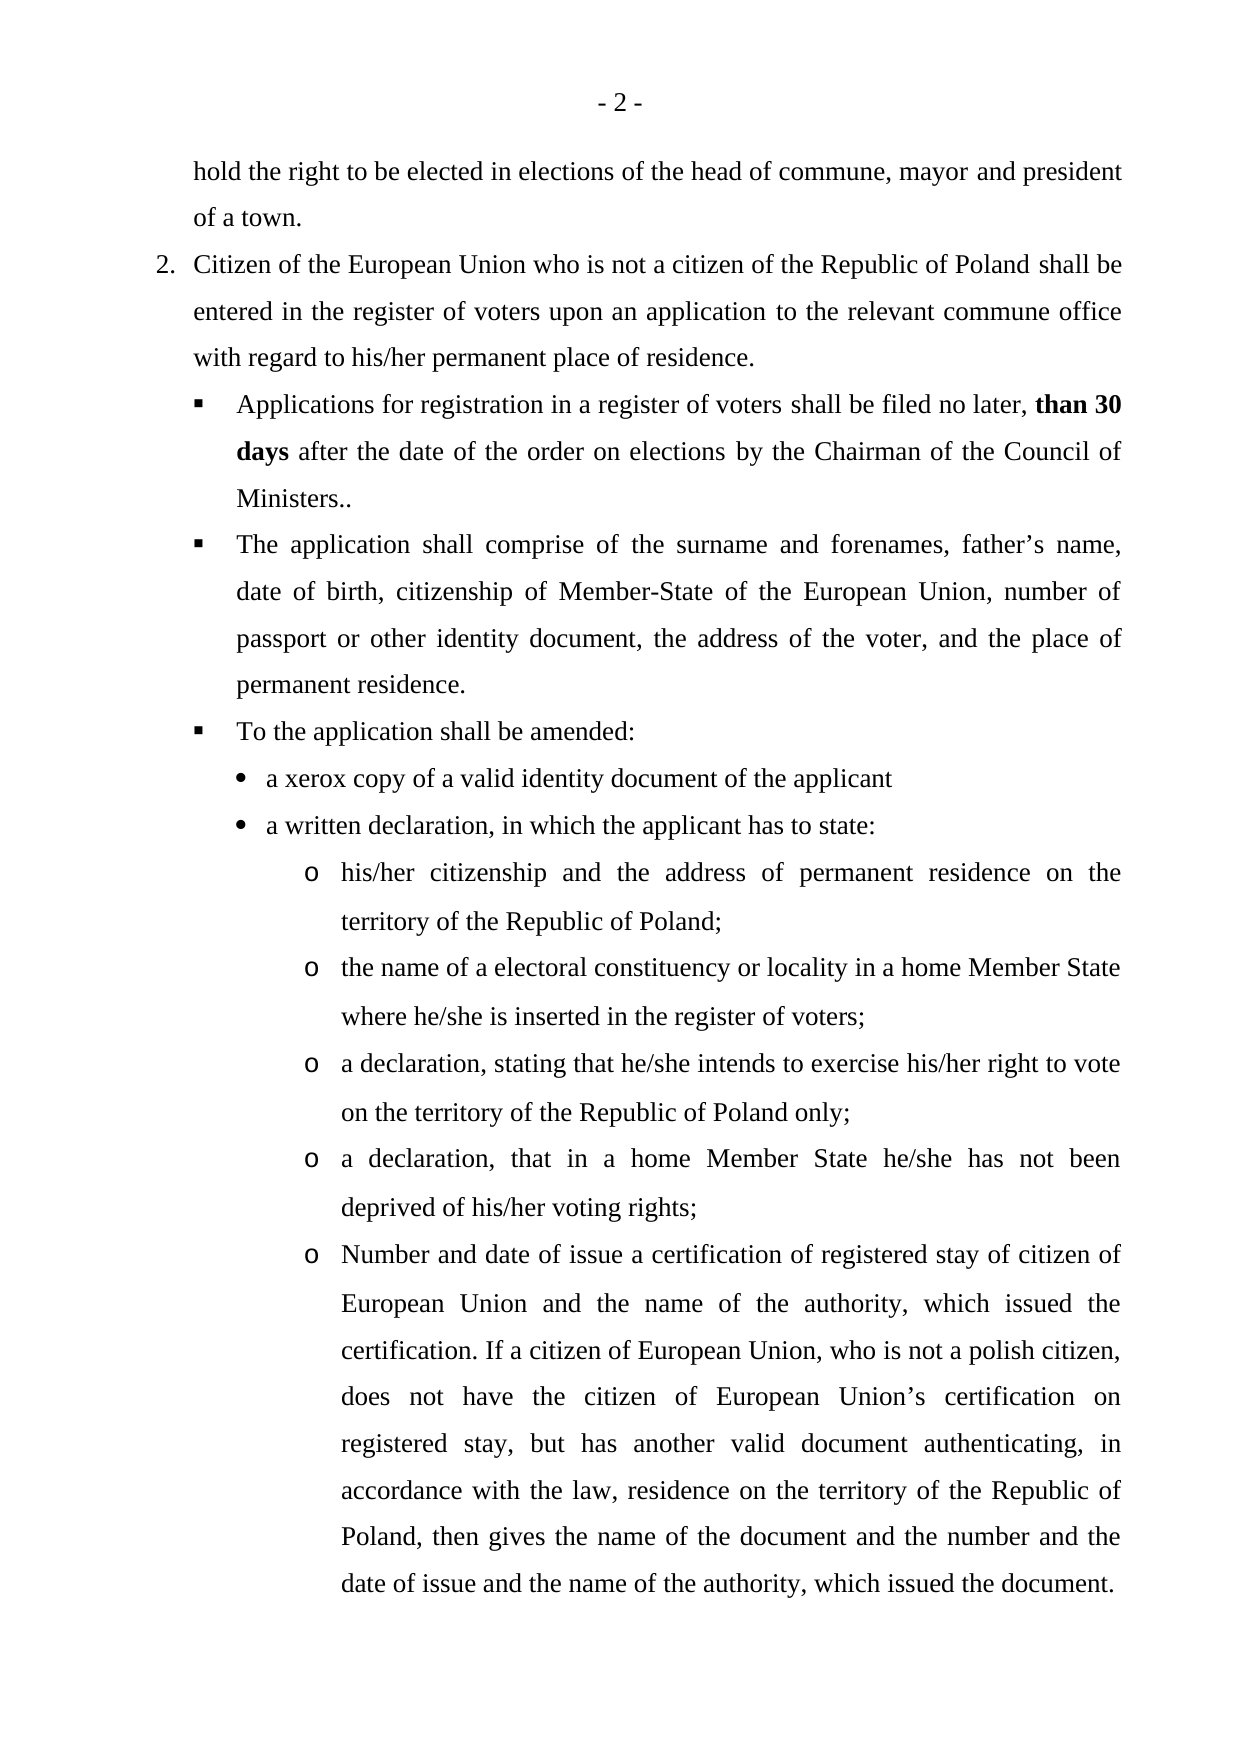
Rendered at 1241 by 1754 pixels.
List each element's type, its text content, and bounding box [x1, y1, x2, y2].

list Applications for registration in a register of voters shall be filed no later, than 30 days after the date of the order on elections by the Chairman of the Council of Ministers.. [192, 388, 1122, 513]
list Number and date of issue a certification of registered stay of citizen of European Union and the name of the authority, which issued the certification. If a citizen of European Union, who is not a polish citizen, does not have the citizen of European Union’s certification on registered stay, but has another valid document authenticating, in accordance with the law, residence on the territory of the Republic of Poland, then gives the name of the document and the number and the date of issue and the name of the authority, which issued the document. [303, 1238, 1122, 1598]
list Citizen of the European Union who is not a citizen of the Republic of Poland shall be entered in the register of voters upon an application to the relevant commune office with regard to his/her permanent place of residence. [156, 248, 1122, 373]
list a written declaration, in which the applicant has to state: [236, 809, 1122, 840]
list a declaration, stating that he/she intends to exercise his/her right to vote on the territory of the Republic of Poland only; [303, 1047, 1122, 1127]
list a declaration, that in a home Member State he/she has not been deprived of his/her voting rights; [303, 1143, 1122, 1223]
list the name of a electoral constituency or locality in a home Member State where he/she is inserted in the register of voters; [303, 951, 1122, 1031]
list The application shall comprise of the surname and forenames, father’s name, date of birth, citizenship of Member-State of the European Union, number of passport or other identity document, the address of the voter, and the place of permanent residence. [192, 528, 1122, 699]
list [193, 155, 1122, 233]
list To the application shall be amended: [192, 715, 1122, 746]
list a xerox copy of a valid identity document of the applicant [236, 762, 1122, 793]
list his/her citizenship and the address of permanent residence on the territory of the Republic of Poland; [303, 856, 1122, 936]
